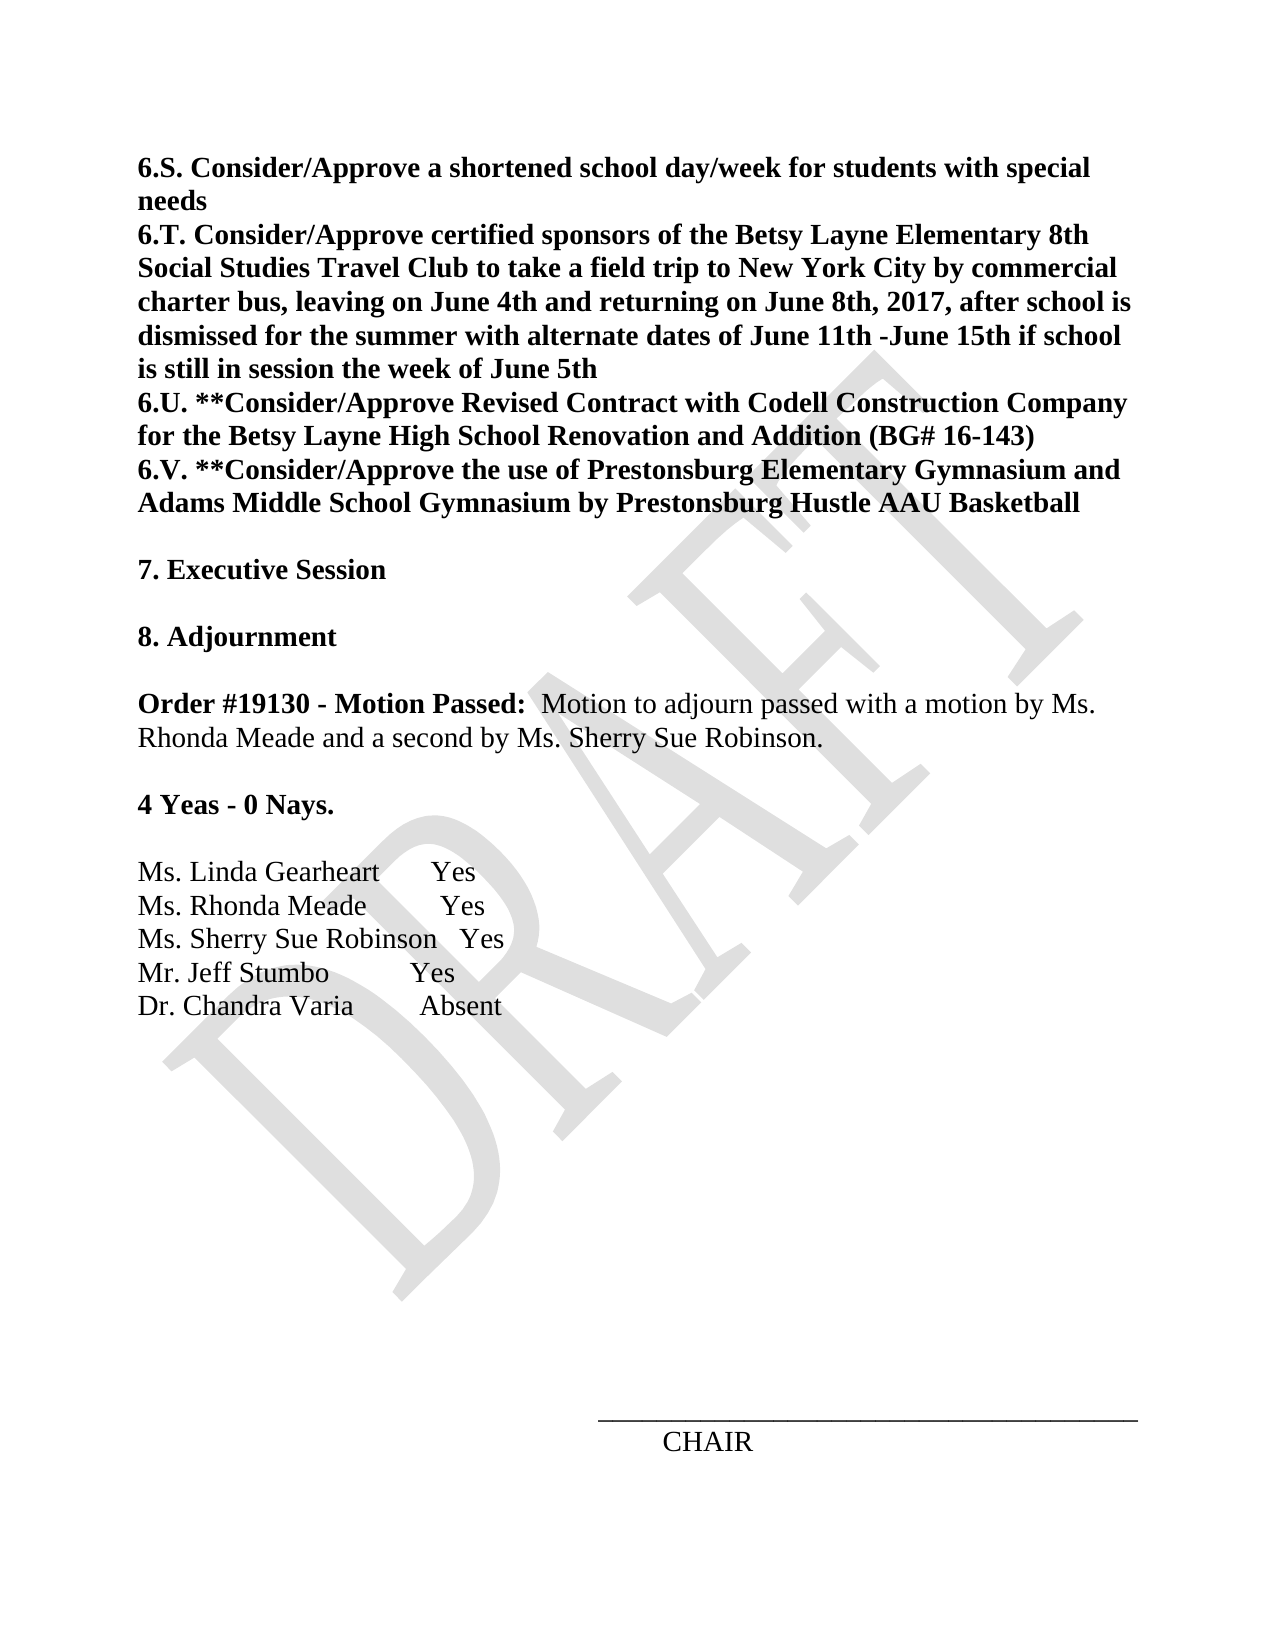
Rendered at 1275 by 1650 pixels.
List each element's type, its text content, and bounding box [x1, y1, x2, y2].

text Dr. Chandra Varia Absent [137, 988, 1138, 1022]
text Order #19130 - Motion Passed: Motion to adjourn passed with a motion by Ms. Rhonda Meade and a second by Ms. Sherry Sue Robinson. [137, 687, 1138, 754]
text Mr. Jeff Stumbo Yes [137, 955, 1138, 988]
text 6.V. **Consider/Approve the use of Prestonsburg Elementary Gymnasium and Adams Middle School Gymnasium by Prestonsburg Hustle AAU Basketball [137, 452, 1138, 519]
text _____________________________________ [137, 1391, 1138, 1424]
text Ms. Rhonda Meade Yes [137, 888, 1138, 921]
text 6.S. Consider/Approve a shortened school day/week for students with special needs [137, 150, 1138, 217]
text 8. Adjournment [137, 619, 1138, 653]
text CHAIR [137, 1424, 1138, 1458]
text Ms. Sherry Sue Robinson Yes [137, 921, 1138, 955]
text 6.U. **Consider/Approve Revised Contract with Codell Construction Company for the Betsy Layne High School Renovation and Addition (BG# 16-143) [137, 385, 1138, 452]
text 6.T. Consider/Approve certified sponsors of the Betsy Layne Elementary 8th Social Studies Travel Club to take a field trip to New York City by commercial charter bus, leaving on June 4th and returning on June 8th, 2017, after school is dismissed for the summer with alternate dates of June 11th -June 15th if school is still in session the week of June 5th [137, 217, 1138, 385]
text Ms. Linda Gearheart Yes [137, 854, 1138, 888]
text 4 Yeas - 0 Nays. [137, 787, 1138, 821]
text 7. Executive Session [137, 552, 1138, 586]
